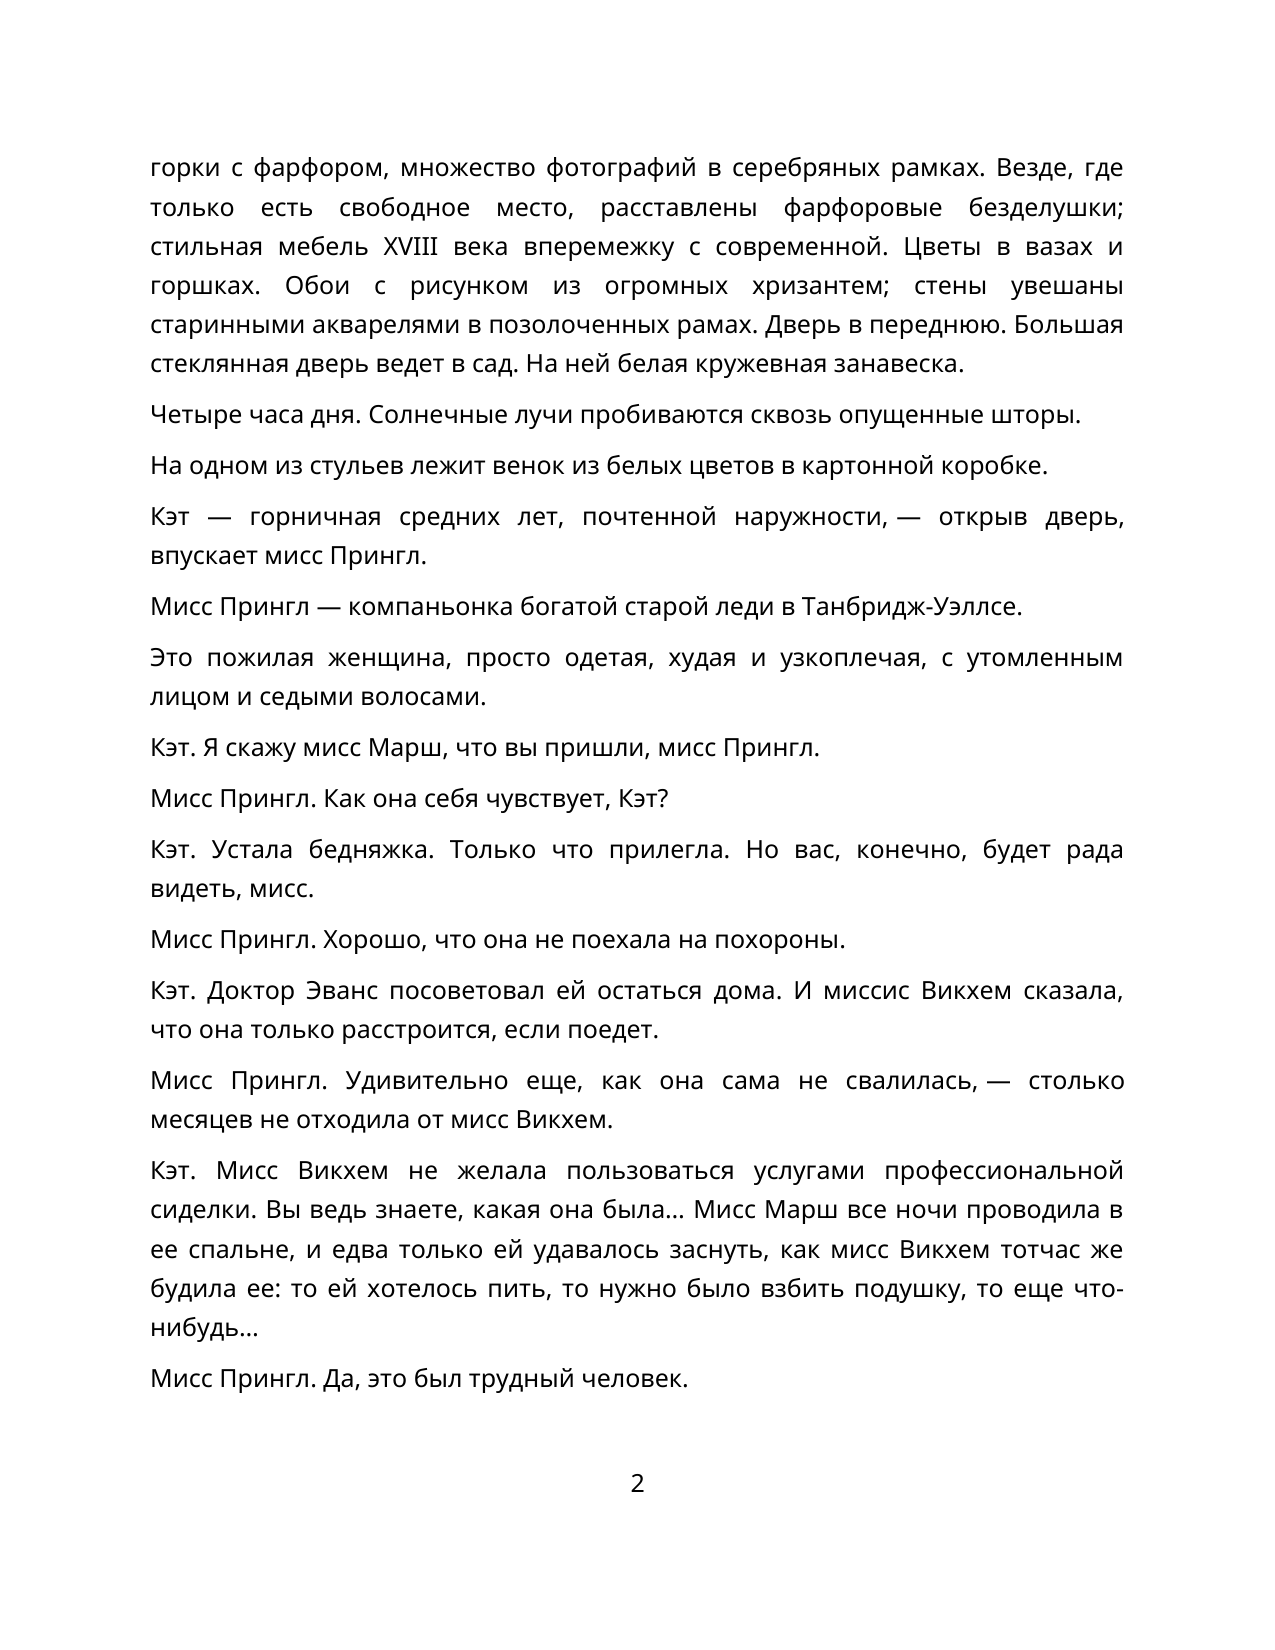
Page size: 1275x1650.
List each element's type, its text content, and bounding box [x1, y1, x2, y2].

text Кэт. Я скажу мисс Марш, что вы пришли, мисс Прингл. [150, 730, 1125, 764]
text Мисс Прингл. Хорошо, что она не поехала на похороны. [150, 922, 1125, 956]
text Четыре часа дня. Солнечные лучи пробиваются сквозь опущенные шторы. [150, 397, 1125, 431]
text Мисс Прингл. Да, это был трудный человек. [150, 1361, 1125, 1394]
text Мисс Прингл. Как она себя чувствует, Кэт? [150, 781, 1125, 815]
text Мисс Прингл. Удивительно еще, как она сама не свалилась, — столько месяцев не отходила от мисс Викхем. [150, 1063, 1125, 1136]
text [150, 150, 1125, 380]
text На одном из стульев лежит венок из белых цветов в картонной коробке. [150, 448, 1125, 482]
text Кэт. Доктор Эванс посоветовал ей остаться дома. И миссис Викхем сказала, что она только расстроится, если поедет. [150, 973, 1125, 1046]
text Кэт. Устала бедняжка. Только что прилегла. Но вас, конечно, будет рада видеть, мисс. [150, 832, 1125, 905]
text Кэт. Мисс Викхем не желала пользоваться услугами профессиональной сиделки. Вы ведь знаете, какая она была… Мисс Марш все ночи проводила в ее спальне, и едва только ей удавалось заснуть, как мисс Викхем тотчас же будила ее: то ей хотелось пить, то нужно было взбить подушку, то еще что-нибудь… [150, 1153, 1125, 1344]
text Это пожилая женщина, просто одетая, худая и узкоплечая, с утомленным лицом и седыми волосами. [150, 640, 1125, 713]
text Мисс Прингл — компаньонка богатой старой леди в Танбридж-Уэллсе. [150, 589, 1125, 623]
text Кэт — горничная средних лет, почтенной наружности, — открыв дверь, впускает мисс Прингл. [150, 499, 1125, 572]
